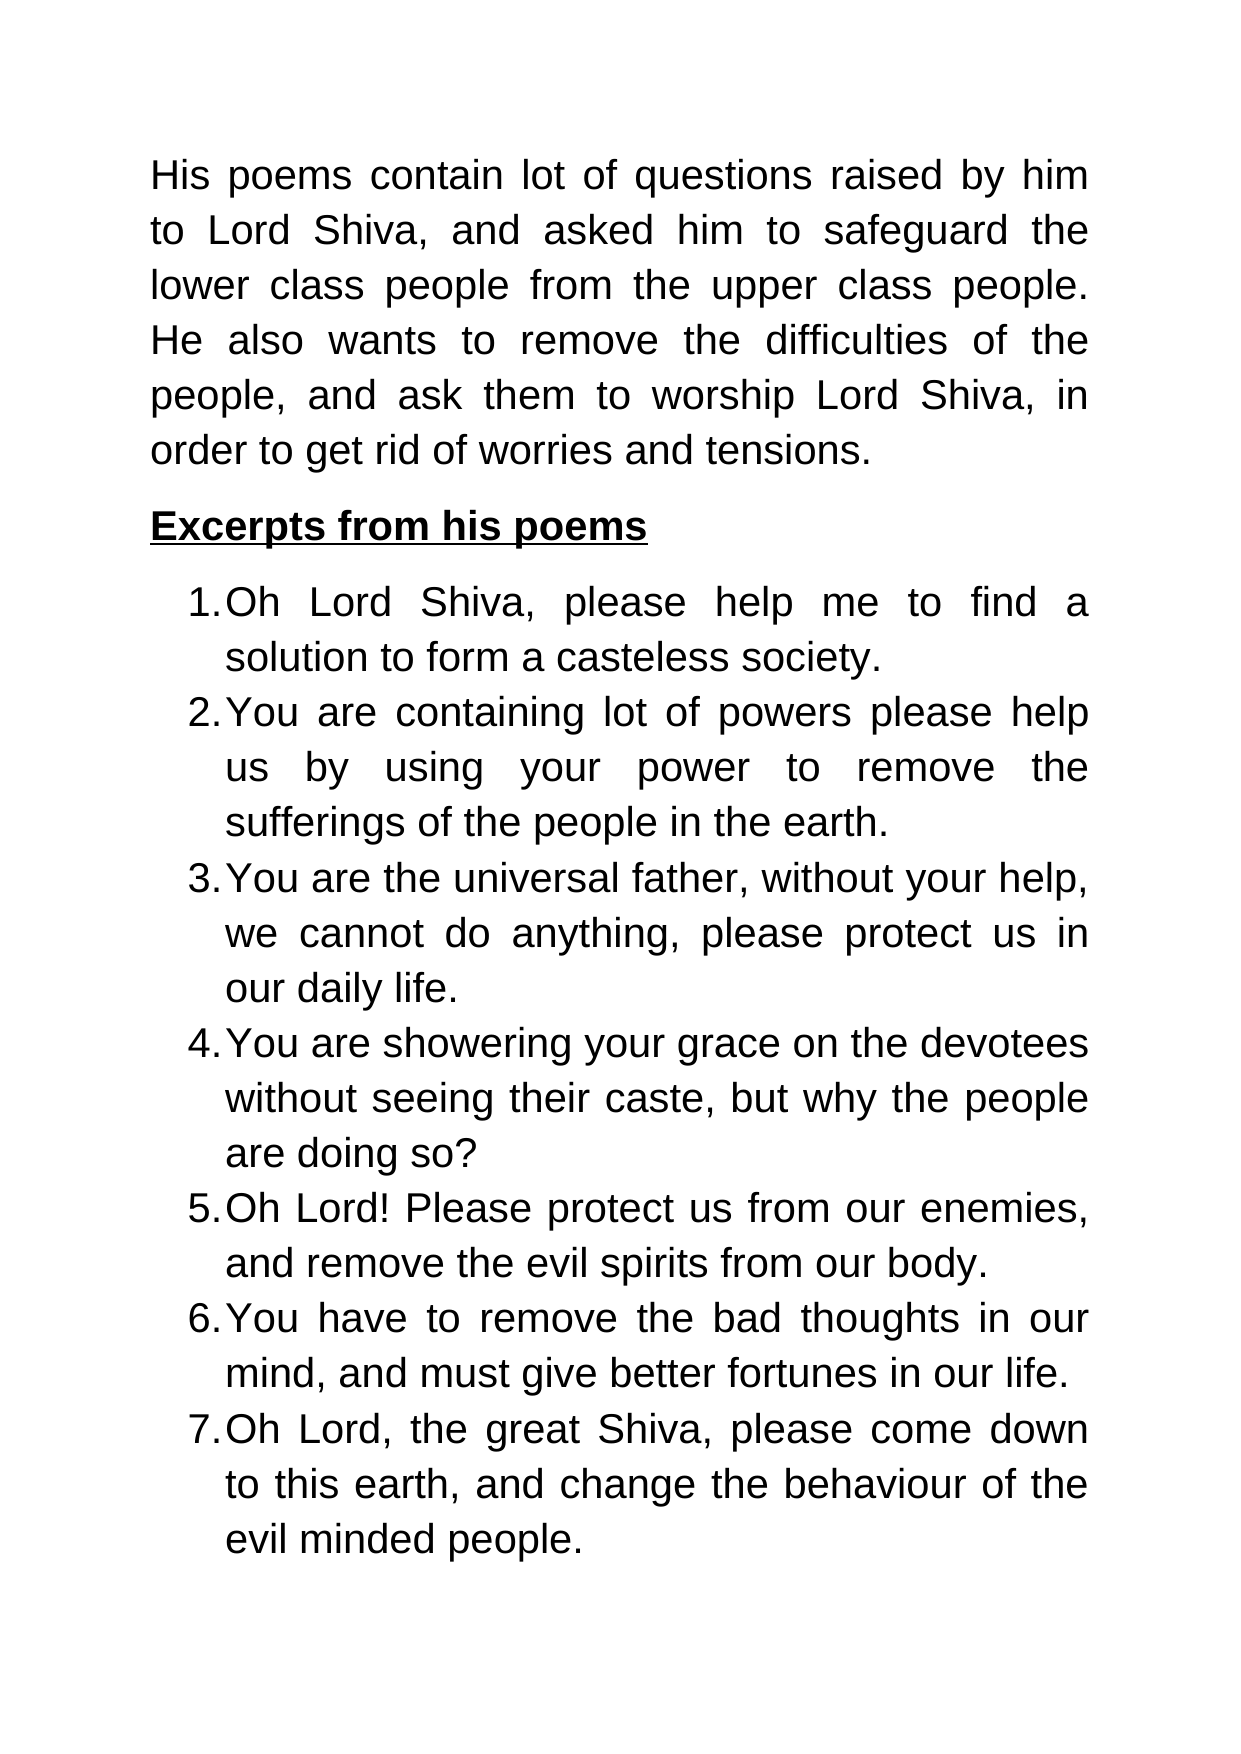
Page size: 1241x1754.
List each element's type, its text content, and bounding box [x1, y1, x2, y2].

text Excerpts from his poems [150, 501, 1090, 549]
list Oh Lord, the great Shiva, please come down to this earth, and change the behaviour of the evil minded people. [187, 1404, 1090, 1562]
list Oh Lord! Please protect us from our enemies, and remove the evil spirits from our body. [187, 1183, 1090, 1287]
list You are containing lot of powers please help us by using your power to remove the sufferings of the people in the earth. [187, 688, 1090, 846]
list You have to remove the bad thoughts in our mind, and must give better fortunes in our life. [187, 1294, 1090, 1397]
list You are showering your grace on the devotees without seeing their caste, but why the people are doing so? [187, 1018, 1090, 1176]
list You are the universal father, without your help, we cannot do anything, please protect us in our daily life. [187, 853, 1090, 1011]
list Oh Lord Shiva, please help me to find a solution to form a casteless society. [187, 577, 1090, 680]
text His poems contain lot of questions raised by him to Lord Shiva, and asked him to safeguard the lower class people from the upper class people. He also wants to remove the difficulties of the people, and ask them to worship Lord Shiva, in order to get rid of worries and tensions. [150, 150, 1090, 473]
